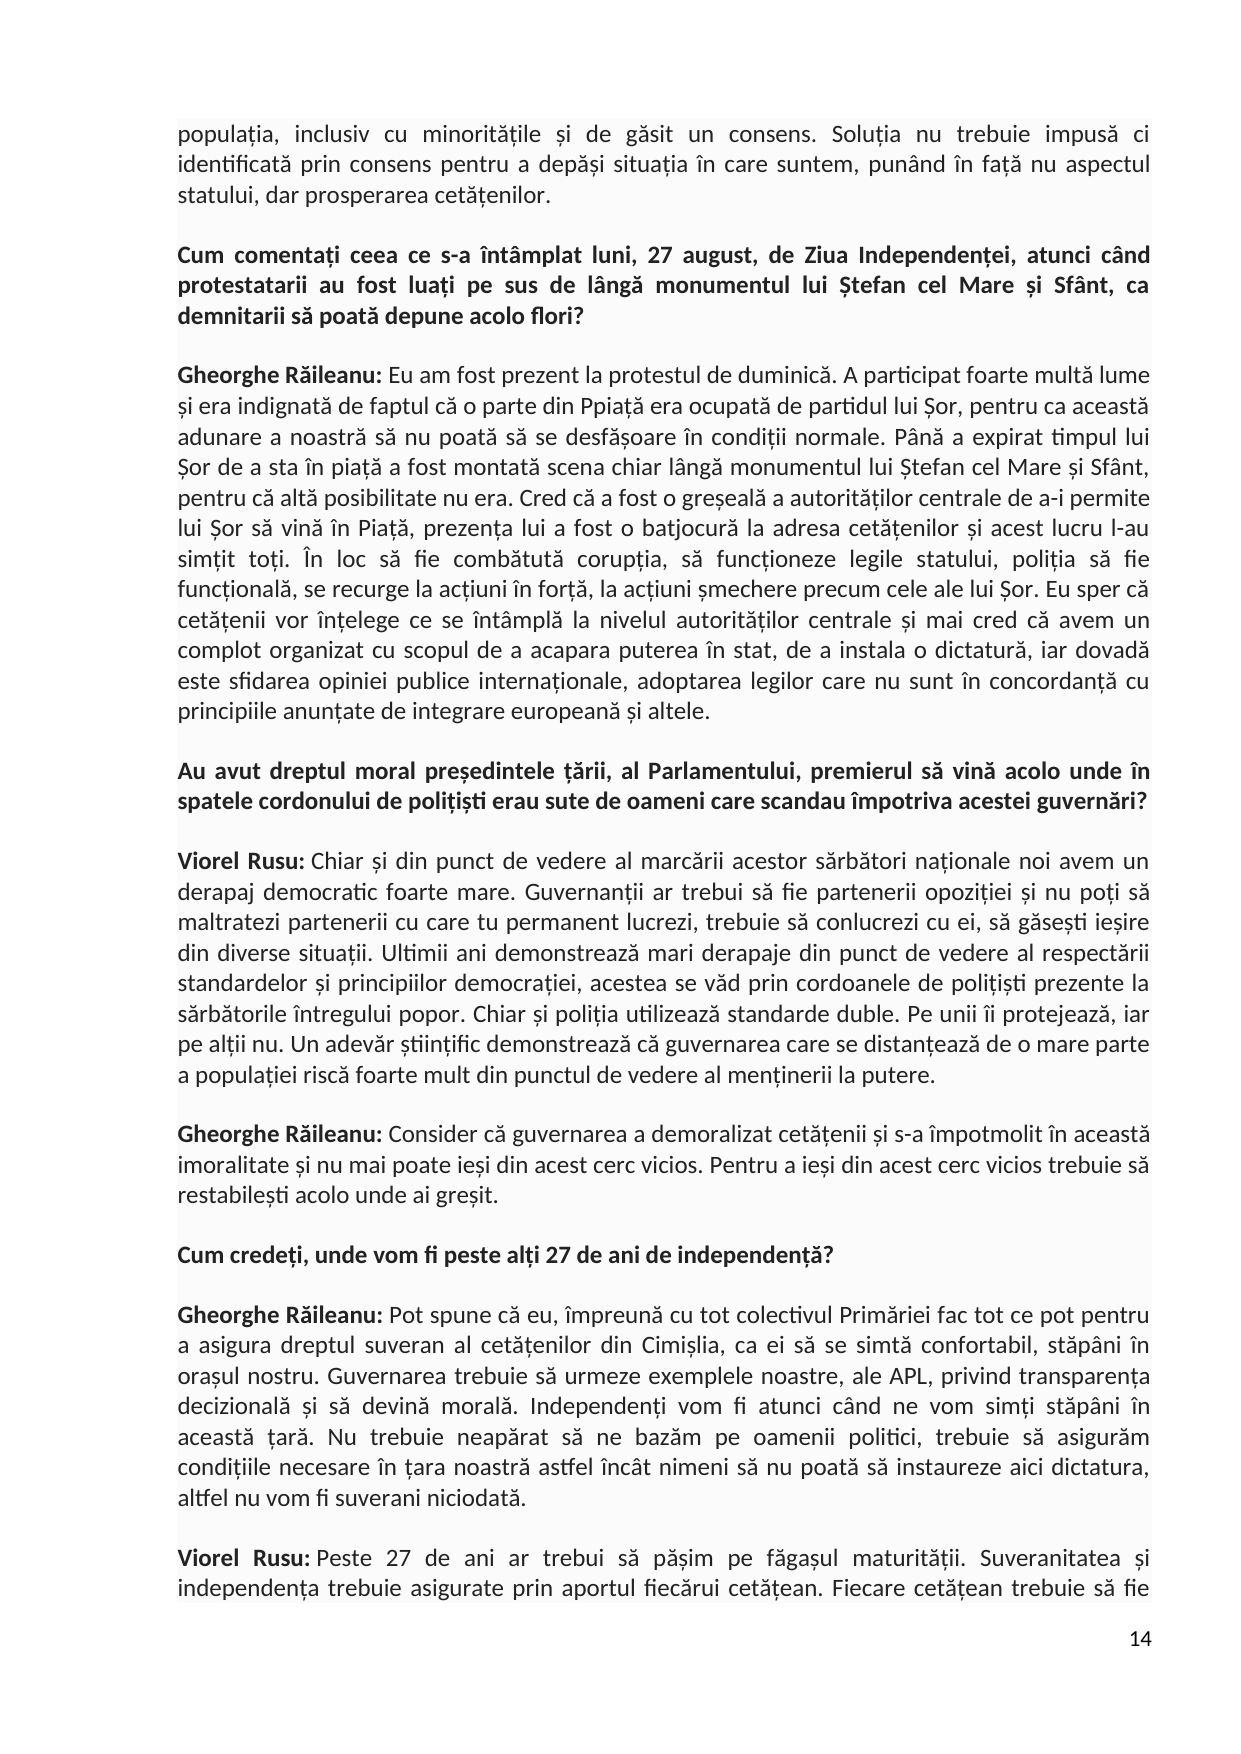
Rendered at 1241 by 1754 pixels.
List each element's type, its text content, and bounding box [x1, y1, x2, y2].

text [177, 1542, 1152, 1603]
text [177, 118, 1152, 210]
text Gheorghe Răileanu: Eu am fost prezent la protestul de duminică. A participat foarte multă lume și era indignată de faptul că o parte din Ppiață era ocupată de partidul lui Șor, pentru ca această adunare a noastră să nu poată să se desfășoare în condiții normale. Până a expirat timpul lui Șor de a sta în piață a fost montată scena chiar lângă monumentul lui Ștefan cel Mare și Sfânt, pentru că altă posibilitate nu era. Cred că a fost o greșeală a autorităților centrale de a-i permite lui Șor să vină în Piață, prezența lui a fost o batjocură la adresa cetățenilor și acest lucru l-au simțit toți. În loc să fie combătută corupția, să funcționeze legile statului, poliția să fie funcțională, se recurge la acțiuni în forță, la acțiuni șmechere precum cele ale lui Șor. Eu sper că cetățenii vor înțelege ce se întâmplă la nivelul autorităților centrale și mai cred că avem un complot organizat cu scopul de a acapara puterea în stat, de a instala o dictatură, iar dovadă este sfidarea opiniei publice internaționale, adoptarea legilor care nu sunt în concordanță cu principiile anunțate de integrare europeană și altele. [177, 359, 1152, 726]
text Viorel Rusu: Chiar și din punct de vedere al marcării acestor sărbători naționale noi avem un derapaj democratic foarte mare. Guvernanții ar trebui să fie partenerii opoziției și nu poți să maltratezi partenerii cu care tu permanent lucrezi, trebuie să conlucrezi cu ei, să găsești ieșire din diverse situații. Ultimii ani demonstrează mari derapaje din punct de vedere al respectării standardelor și principiilor democrației, acestea se văd prin cordoanele de polițiști prezente la sărbătorile întregului popor. Chiar și poliția utilizează standarde duble. Pe unii îi protejează, iar pe alții nu. Un adevăr științific demonstrează că guvernarea care se distanțează de o mare parte a populației riscă foarte mult din punctul de vedere al menținerii la putere. [177, 845, 1152, 1089]
text Cum comentați ceea ce s-a întâmplat luni, 27 august, de Ziua Independenței, atunci când protestatarii au fost luați pe sus de lângă monumentul lui Ștefan cel Mare și Sfânt, ca demnitarii să poată depune acolo flori? [177, 239, 1152, 330]
text Gheorghe Răileanu: Pot spune că eu, împreună cu tot colectivul Primăriei fac tot ce pot pentru a asigura dreptul suveran al cetățenilor din Cimișlia, ca ei să se simtă confortabil, stăpâni în orașul nostru. Guvernarea trebuie să urmeze exemplele noastre, ale APL, privind transparența decizională și să devină morală. Independenți vom fi atunci când ne vom simți stăpâni în această țară. Nu trebuie neapărat să ne bazăm pe oamenii politici, trebuie să asigurăm condițiile necesare în țara noastră astfel încât nimeni să nu poată să instaureze aici dictatura, altfel nu vom fi suverani niciodată. [177, 1299, 1152, 1513]
text Cum credeți, unde vom fi peste alți 27 de ani de independență? [177, 1239, 1152, 1270]
text Gheorghe Răileanu: Consider că guvernarea a demoralizat cetățenii și s-a împotmolit în această imoralitate și nu mai poate ieși din acest cerc vicios. Pentru a ieși din acest cerc vicios trebuie să restabilești acolo unde ai greșit. [177, 1118, 1152, 1210]
text Au avut dreptul moral președintele țării, al Parlamentului, premierul să vină acolo unde în spatele cordonului de polițiști erau sute de oameni care scandau împotriva acestei guvernări? [177, 755, 1152, 816]
